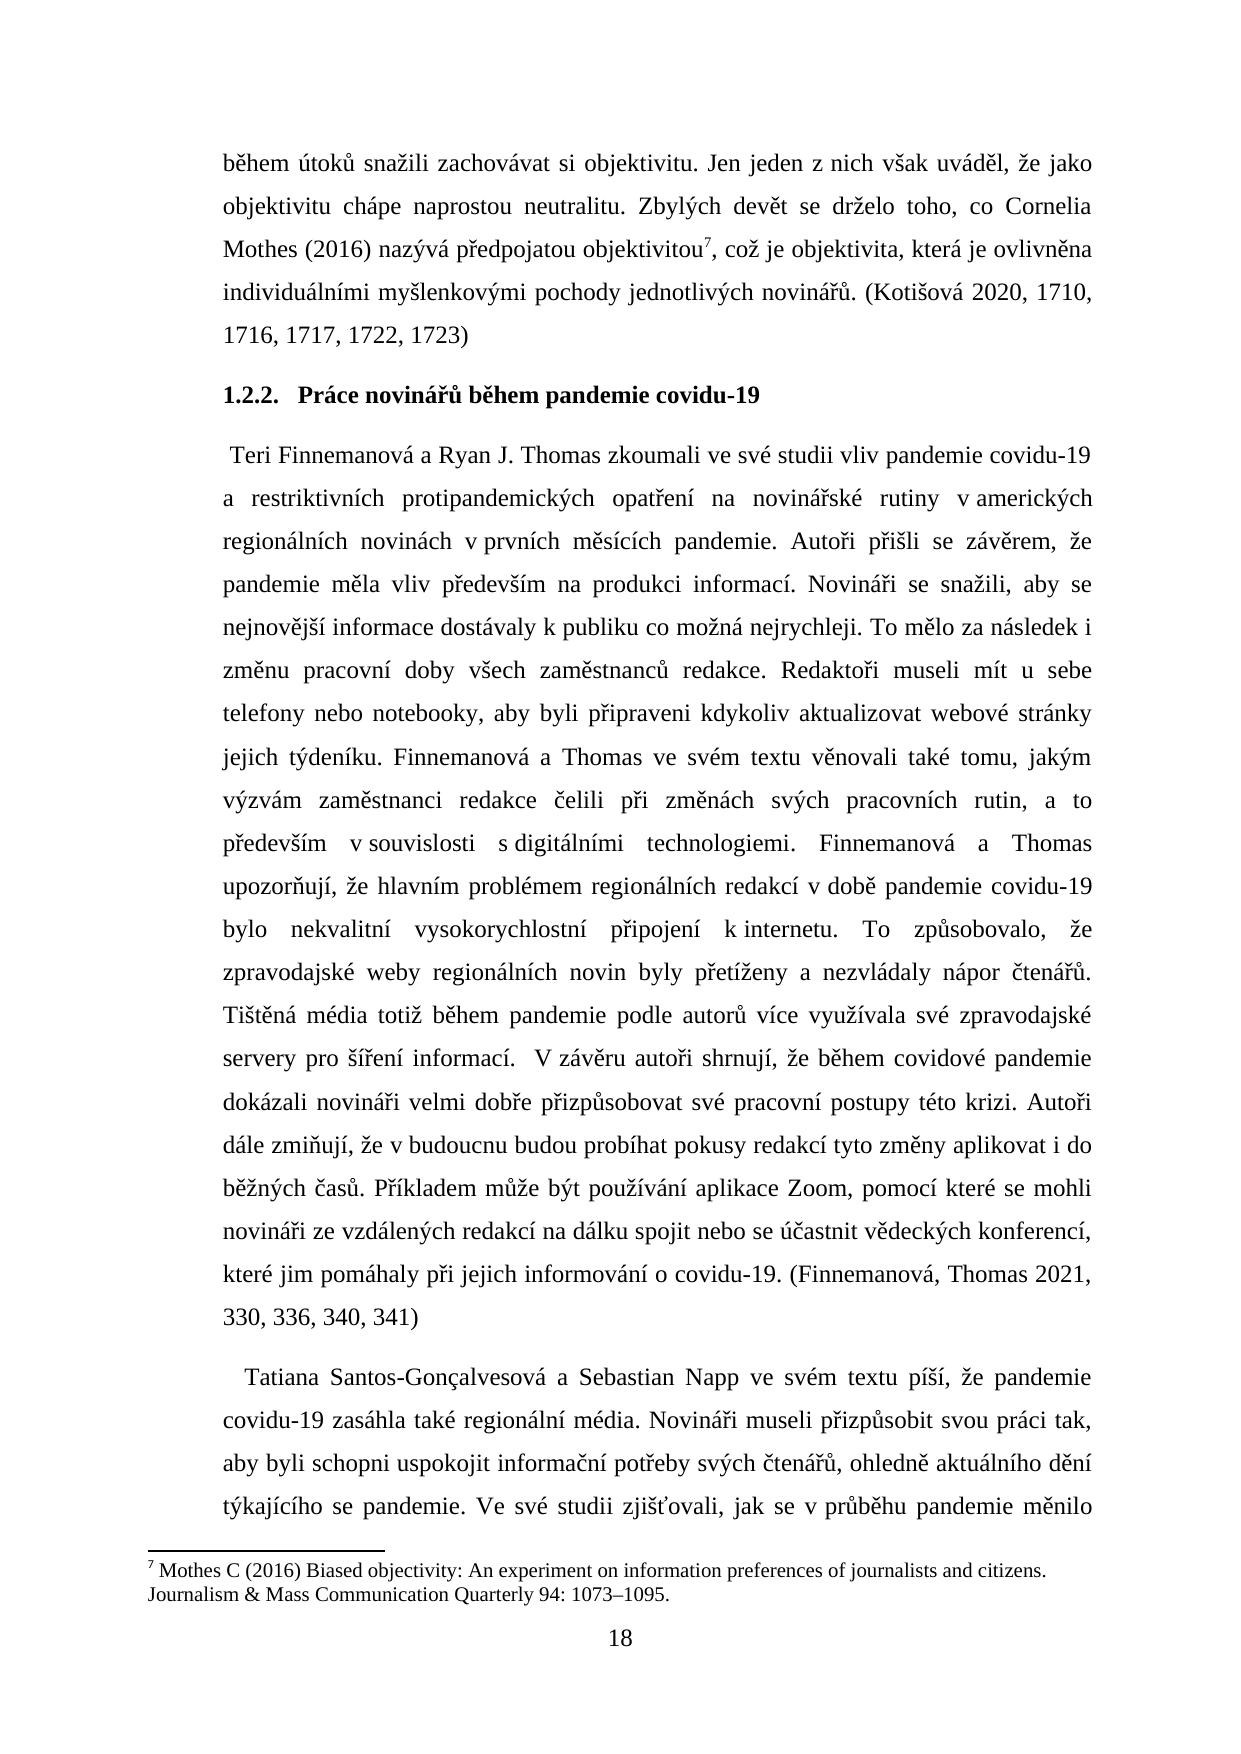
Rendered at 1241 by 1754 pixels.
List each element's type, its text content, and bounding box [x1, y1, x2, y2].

text Teri Finnemanová a Ryan J. Thomas zkoumali ve své studii vliv pandemie covidu-19 a restriktivních protipandemických opatření na novinářské rutiny v amerických regionálních novinách v prvních měsících pandemie. Autoři přišli se závěrem, že pandemie měla vliv především na produkci informací. Novináři se snažili, aby se nejnovější informace dostávaly k publiku co možná nejrychleji. To mělo za následek i změnu pracovní doby všech zaměstnanců redakce. Redaktoři museli mít u sebe telefony nebo notebooky, aby byli připraveni kdykoliv aktualizovat webové stránky jejich týdeníku. Finnemanová a Thomas ve svém textu věnovali také tomu, jakým výzvám zaměstnanci redakce čelili při změnách svých pracovních rutin, a to především v souvislosti s digitálními technologiemi. Finnemanová a Thomas upozorňují, že hlavním problémem regionálních redakcí v době pandemie covidu-19 bylo nekvalitní vysokorychlostní připojení k internetu. To způsobovalo, že zpravodajské weby regionálních novin byly přetíženy a nezvládaly nápor čtenářů. Tištěná média totiž během pandemie podle autorů více využívala své zpravodajské servery pro šíření informací. V závěru autoři shrnují, že během covidové pandemie dokázali novináři velmi dobře přizpůsobovat své pracovní postupy této krizi. Autoři dále zmiňují, že v budoucnu budou probíhat pokusy redakcí tyto změny aplikovat i do běžných časů. Příkladem může být používání aplikace Zoom, pomocí které se mohli novináři ze vzdálených redakcí na dálku spojit nebo se účastnit vědeckých konferencí, které jim pomáhaly při jejich informování o covidu-19. (Finnemanová, Thomas 2021, 330, 336, 340, 341) [223, 440, 1093, 1331]
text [223, 1362, 1093, 1520]
list Práce novinářů během pandemie covidu-19 [223, 380, 1093, 409]
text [223, 148, 1093, 349]
